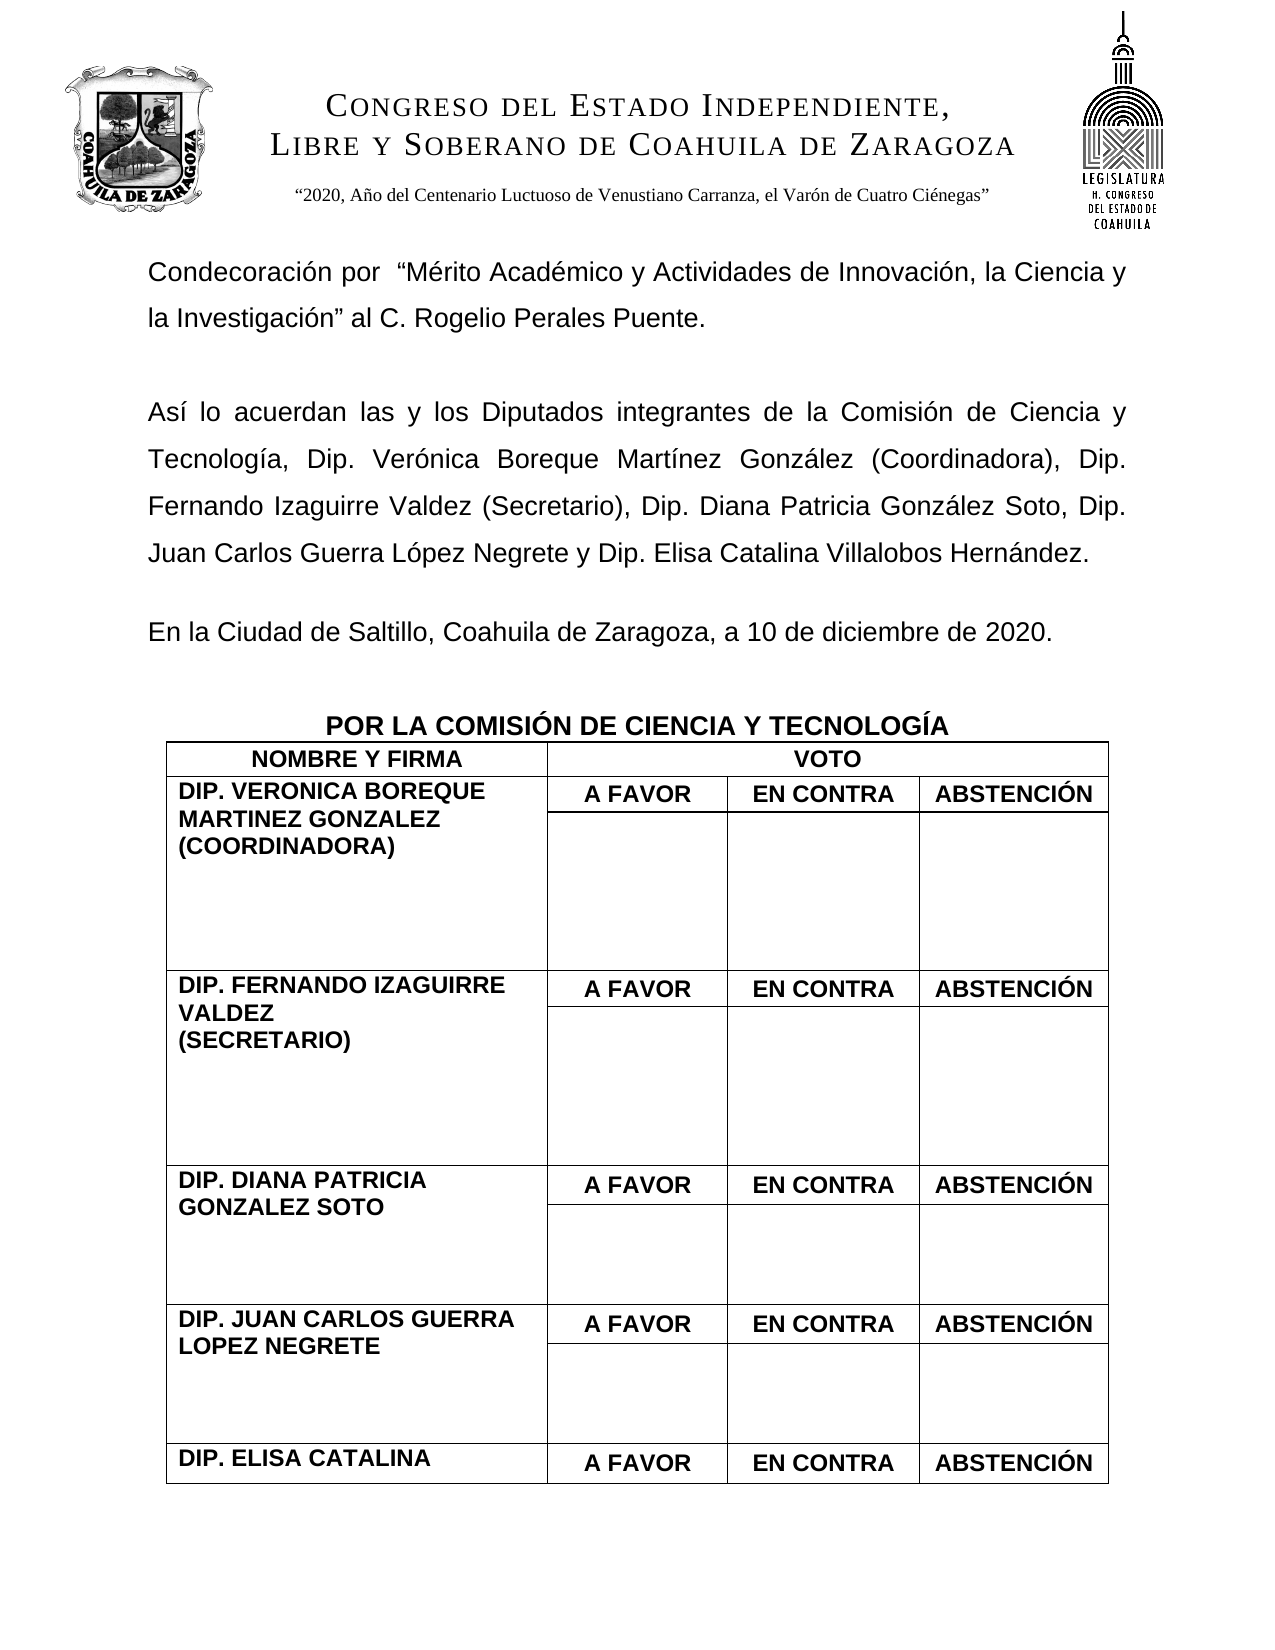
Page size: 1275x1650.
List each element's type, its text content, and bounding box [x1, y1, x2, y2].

table_cell [920, 1205, 1108, 1303]
table_header NOMBRE Y FIRMA [167, 743, 547, 776]
table_cell [920, 1007, 1108, 1164]
table_cell DIP. JUAN CARLOS GUERRA LOPEZ NEGRETE [167, 1305, 547, 1443]
table_cell ABSTENCIÓN [920, 971, 1108, 1006]
table_cell DIP. ELISA CATALINA VILLALOBOS HERNANDEZ [167, 1444, 547, 1482]
table_cell EN CONTRA [728, 971, 919, 1006]
table_cell DIP. DIANA PATRICIA GONZALEZ SOTO [167, 1166, 547, 1303]
table_cell [920, 813, 1108, 970]
table_cell EN CONTRA [728, 1166, 919, 1204]
table_cell A FAVOR [548, 1305, 727, 1343]
table_cell A FAVOR [548, 777, 727, 811]
table_cell [728, 1344, 919, 1443]
table_header VOTO [548, 743, 1108, 776]
table_cell [728, 1007, 919, 1164]
table_cell EN CONTRA [728, 1444, 919, 1482]
table_cell A FAVOR [548, 971, 727, 1006]
table_cell [548, 813, 727, 970]
table_cell ABSTENCIÓN [920, 777, 1108, 811]
picture [1083, 11, 1164, 229]
table_cell DIP. VERONICA BOREQUE MARTINEZ GONZALEZ (COORDINADORA) [167, 777, 547, 970]
picture [64, 66, 213, 212]
table_cell [728, 813, 919, 970]
table_cell EN CONTRA [728, 777, 919, 811]
table_cell [548, 1205, 727, 1303]
table_cell ABSTENCIÓN [920, 1444, 1108, 1482]
table_cell [548, 1007, 727, 1164]
table_cell A FAVOR [548, 1444, 727, 1482]
text POR LA COMISIÓN DE CIENCIA Y TECNOLOGÍA [148, 710, 1127, 741]
table_cell ABSTENCIÓN [920, 1166, 1108, 1204]
text Así lo acuerdan las y los Diputados integrantes de la Comisión de Ciencia y Tecnología, Dip. Verónica Boreque Martínez González (Coordinadora), Dip. Fernando Izaguirre Valdez (Secretario), Dip. Diana Patricia González Soto, Dip. Juan Carlos Guerra López Negrete y Dip. Elisa Catalina Villalobos Hernández. [148, 396, 1127, 568]
table_cell A FAVOR [548, 1166, 727, 1204]
table_cell [548, 1344, 727, 1443]
table_cell ABSTENCIÓN [920, 1305, 1108, 1343]
table_cell EN CONTRA [728, 1305, 919, 1343]
table_cell [728, 1205, 919, 1303]
table_cell [920, 1344, 1108, 1443]
table_cell DIP. FERNANDO IZAGUIRRE VALDEZ (SECRETARIO) [167, 971, 547, 1164]
text En la Ciudad de Saltillo, Coahuila de Zaragoza, a 10 de diciembre de 2020. [148, 616, 1127, 647]
